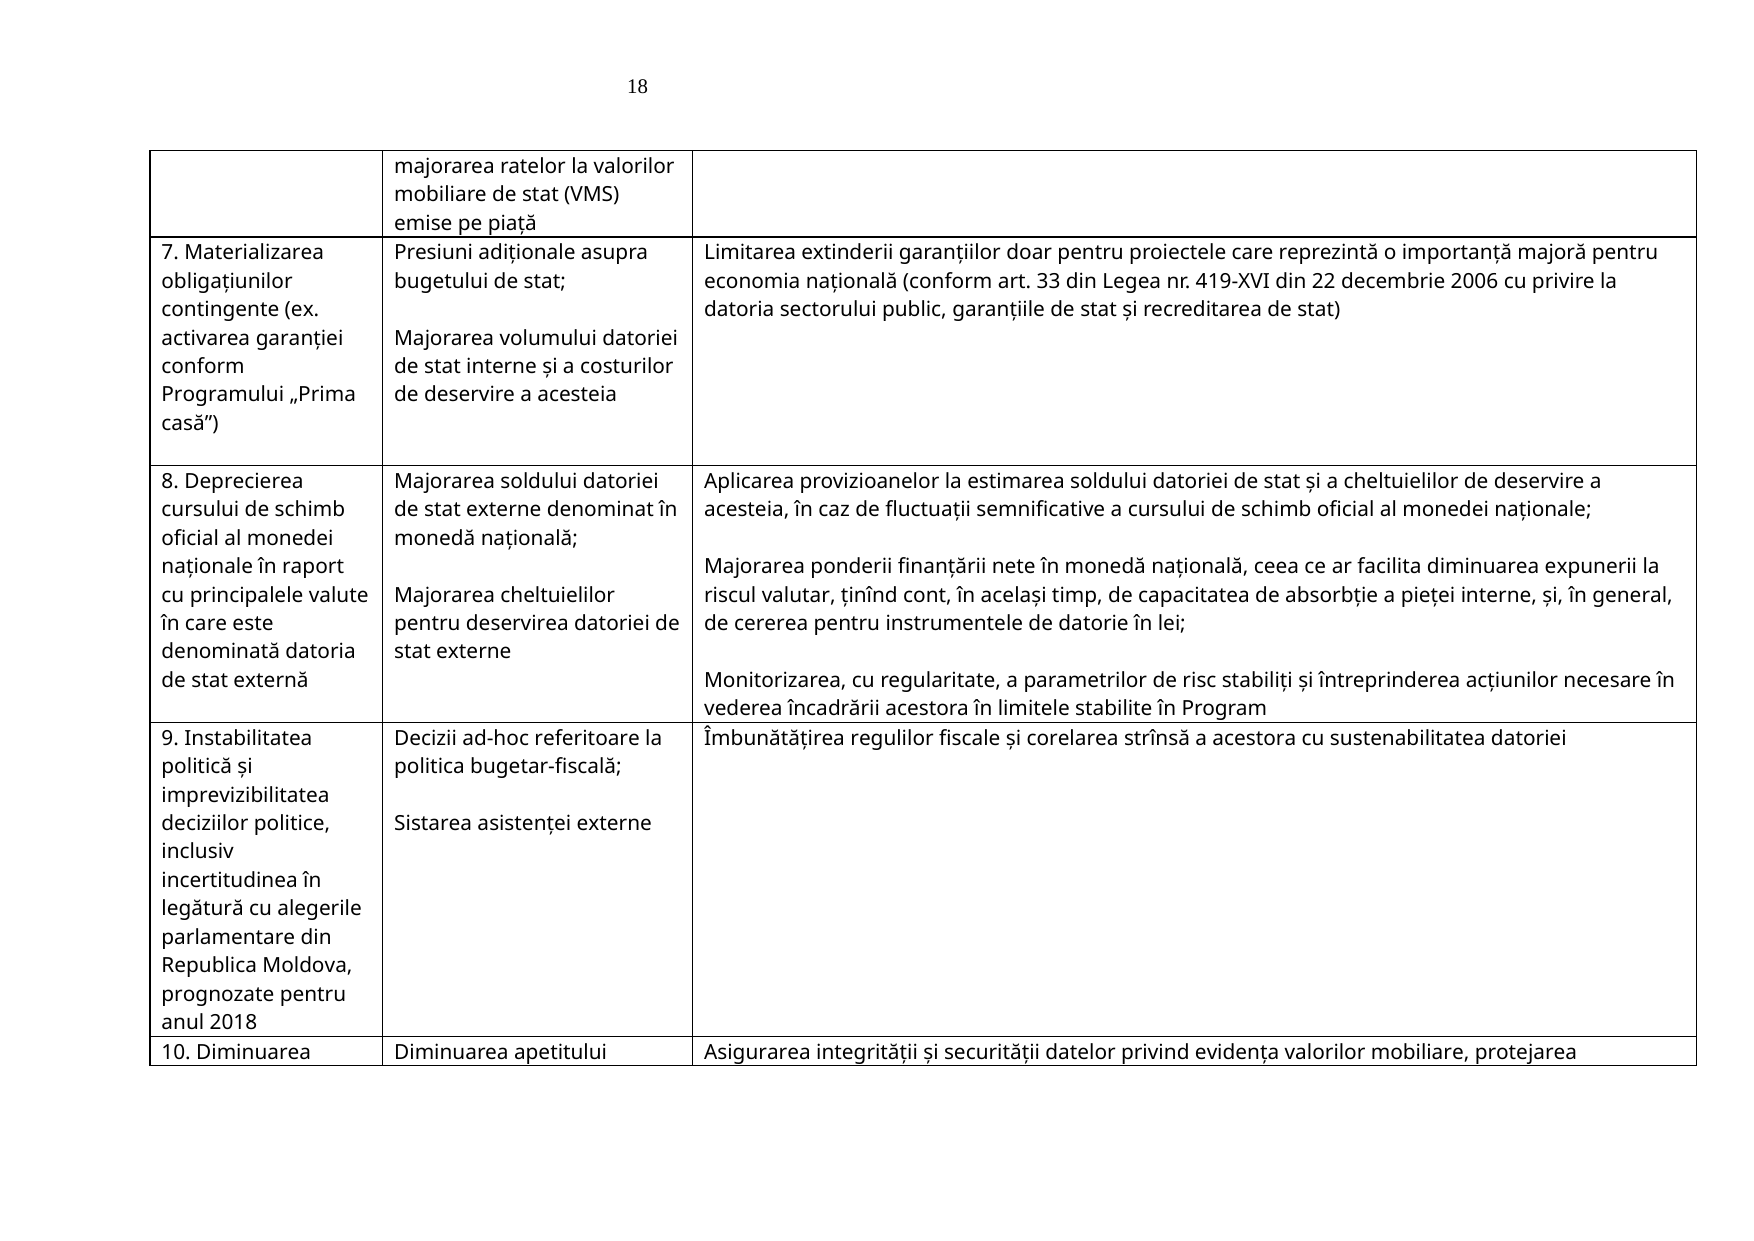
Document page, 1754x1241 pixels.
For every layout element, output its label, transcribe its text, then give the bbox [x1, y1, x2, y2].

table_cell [151, 151, 382, 236]
table_cell Aplicarea provizioanelor la estimarea soldului datoriei de stat și a cheltuielilor de deservire a acesteia, în caz de fluctuații semnificative a cursului de schimb oficial al monedei naționale; Majorarea ponderii finanțării nete în monedă națională, ceea ce ar facilita diminuarea expunerii la riscul valutar, ținînd cont, în același timp, de capacitatea de absorbție a pieței interne, și, în general, de cererea pentru instrumentele de datorie în lei; Monitorizarea, cu regularitate, a parametrilor de risc stabiliți și întreprinderea acțiunilor necesare în vederea încadrării acestora în limitele stabilite în Program [693, 466, 1696, 722]
table_cell 8. Deprecierea cursului de schimb oficial al monedei naționale în raport cu principalele valute în care este denominată datoria de stat externă [151, 466, 382, 722]
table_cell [151, 1037, 382, 1065]
table_cell Limitarea extinderii garanțiilor doar pentru proiectele care reprezintă o importanță majoră pentru economia națională (conform art. 33 din Legea nr. 419-XVI din 22 decembrie 2006 cu privire la datoria sectorului public, garanțiile de stat și recreditarea de stat) [693, 238, 1696, 465]
table_cell Decizii ad-hoc referitoare la politica bugetar-fiscală; Sistarea asistenței externe [383, 723, 692, 1036]
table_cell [383, 1037, 692, 1065]
table_cell Majorarea soldului datoriei de stat externe denominat în monedă națională; Majorarea cheltuielilor pentru deservirea datoriei de stat externe [383, 466, 692, 722]
table_cell Îmbunătățirea regulilor fiscale și corelarea strînsă a acestora cu sustenabilitatea datoriei [693, 723, 1696, 1036]
table_cell 7. Materializarea obligațiunilor contingente (ex. activarea garanției conform Programului „Prima casă”) [151, 238, 382, 465]
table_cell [383, 151, 692, 236]
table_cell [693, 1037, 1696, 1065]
table_cell Presiuni adiționale asupra bugetului de stat; Majorarea volumului datoriei de stat interne și a costurilor de deservire a acesteia [383, 238, 692, 465]
table_cell 9. Instabilitatea politică și imprevizibilitatea deciziilor politice, inclusiv incertitudinea în legătură cu alegerile parlamentare din Republica Moldova, prognozate pentru anul 2018 [151, 723, 382, 1036]
